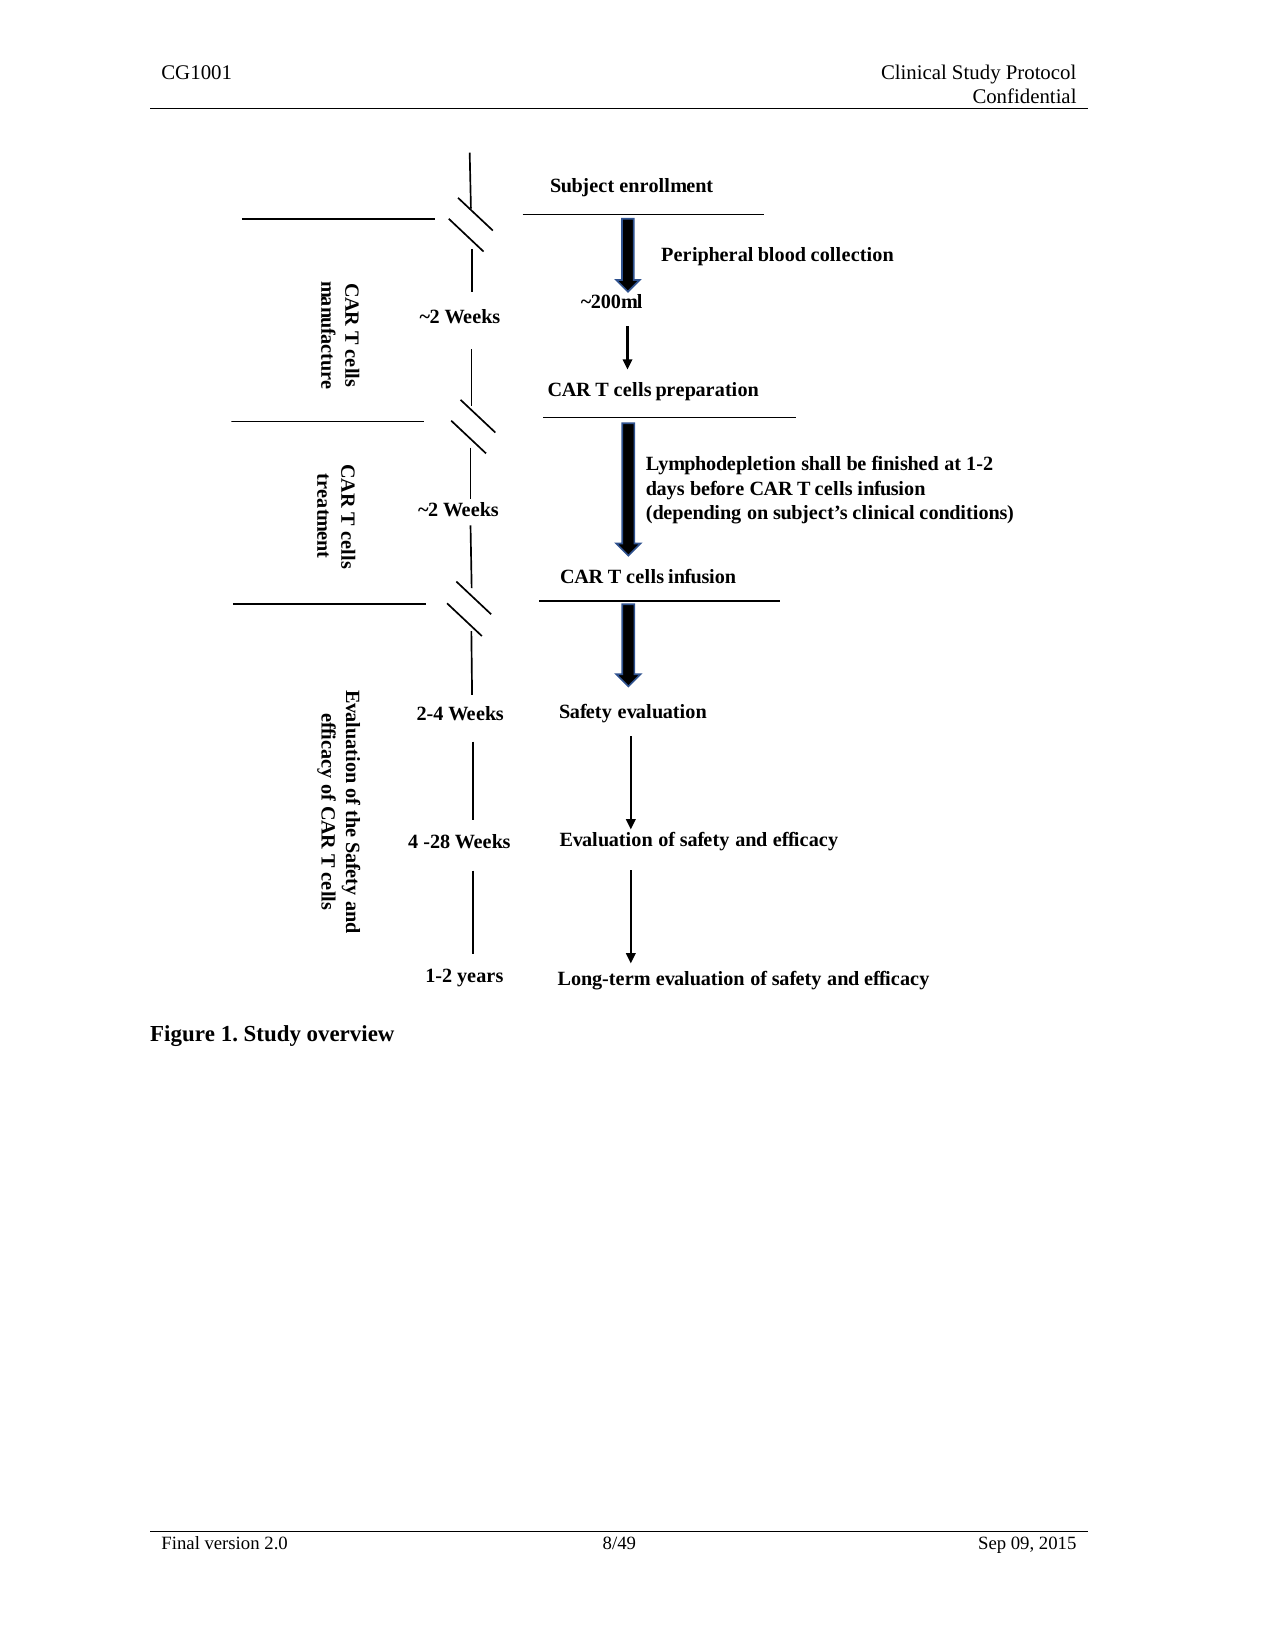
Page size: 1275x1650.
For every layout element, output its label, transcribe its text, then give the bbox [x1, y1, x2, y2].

text Figure 1. Study overview [150, 1020, 1125, 1047]
